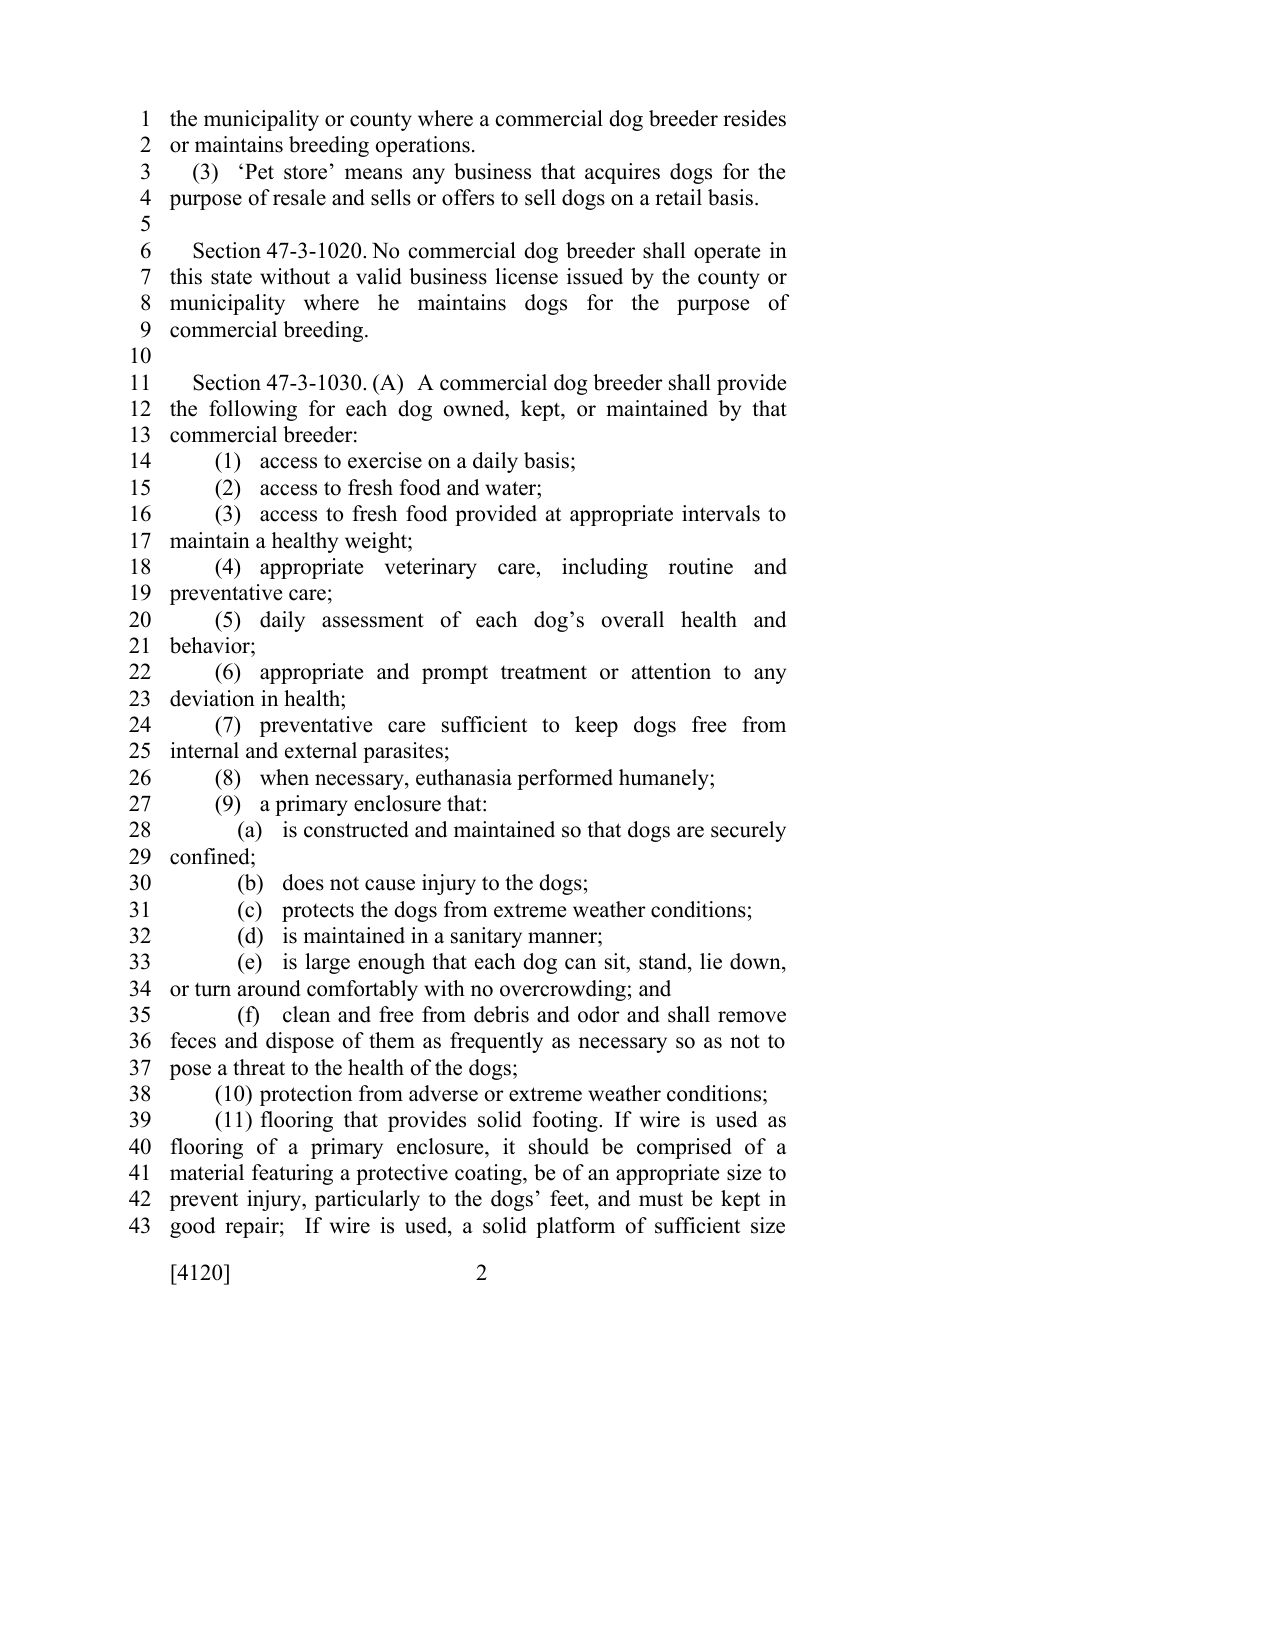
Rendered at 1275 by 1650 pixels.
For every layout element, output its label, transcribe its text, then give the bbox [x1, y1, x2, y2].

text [169, 105, 787, 158]
text (10) protection from adverse or extreme weather conditions; [169, 1080, 787, 1106]
text (3) ‘Pet store’ means any business that acquires dogs for the purpose of resale and sells or offers to sell dogs on a retail basis. [169, 158, 787, 210]
text (9) a primary enclosure that: [169, 790, 787, 817]
text (d) is maintained in a sanitary manner; [169, 922, 787, 948]
text (1) access to exercise on a daily basis; [169, 448, 787, 474]
text (e) is large enough that each dog can sit, stand, lie down, or turn around comfortably with no overcrowding; and [169, 948, 787, 1001]
text (c) protects the dogs from extreme weather conditions; [169, 896, 787, 922]
text Section 47-3-1030. (A) A commercial dog breeder shall provide the following for each dog owned, kept, or maintained by that commercial breeder: [169, 368, 787, 448]
text (5) daily assessment of each dog’s overall health and behavior; [169, 606, 787, 658]
text (4) appropriate veterinary care, including routine and preventative care; [169, 553, 787, 606]
text (8) when necessary, euthanasia performed humanely; [169, 764, 787, 790]
text (2) access to fresh food and water; [169, 474, 787, 500]
text (f) clean and free from debris and odor and shall remove feces and dispose of them as frequently as necessary so as not to pose a threat to the health of the dogs; [169, 1001, 787, 1080]
text Section 47-3-1020. No commercial dog breeder shall operate in this state without a valid business license issued by the county or municipality where he maintains dogs for the purpose of commercial breeding. [169, 237, 787, 342]
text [169, 1106, 787, 1238]
text (6) appropriate and prompt treatment or attention to any deviation in health; [169, 658, 787, 711]
text (a) is constructed and maintained so that dogs are securely confined; [169, 817, 787, 869]
text (3) access to fresh food provided at appropriate intervals to maintain a healthy weight; [169, 500, 787, 553]
text (7) preventative care sufficient to keep dogs free from internal and external parasites; [169, 711, 787, 764]
text (b) does not cause injury to the dogs; [169, 869, 787, 896]
